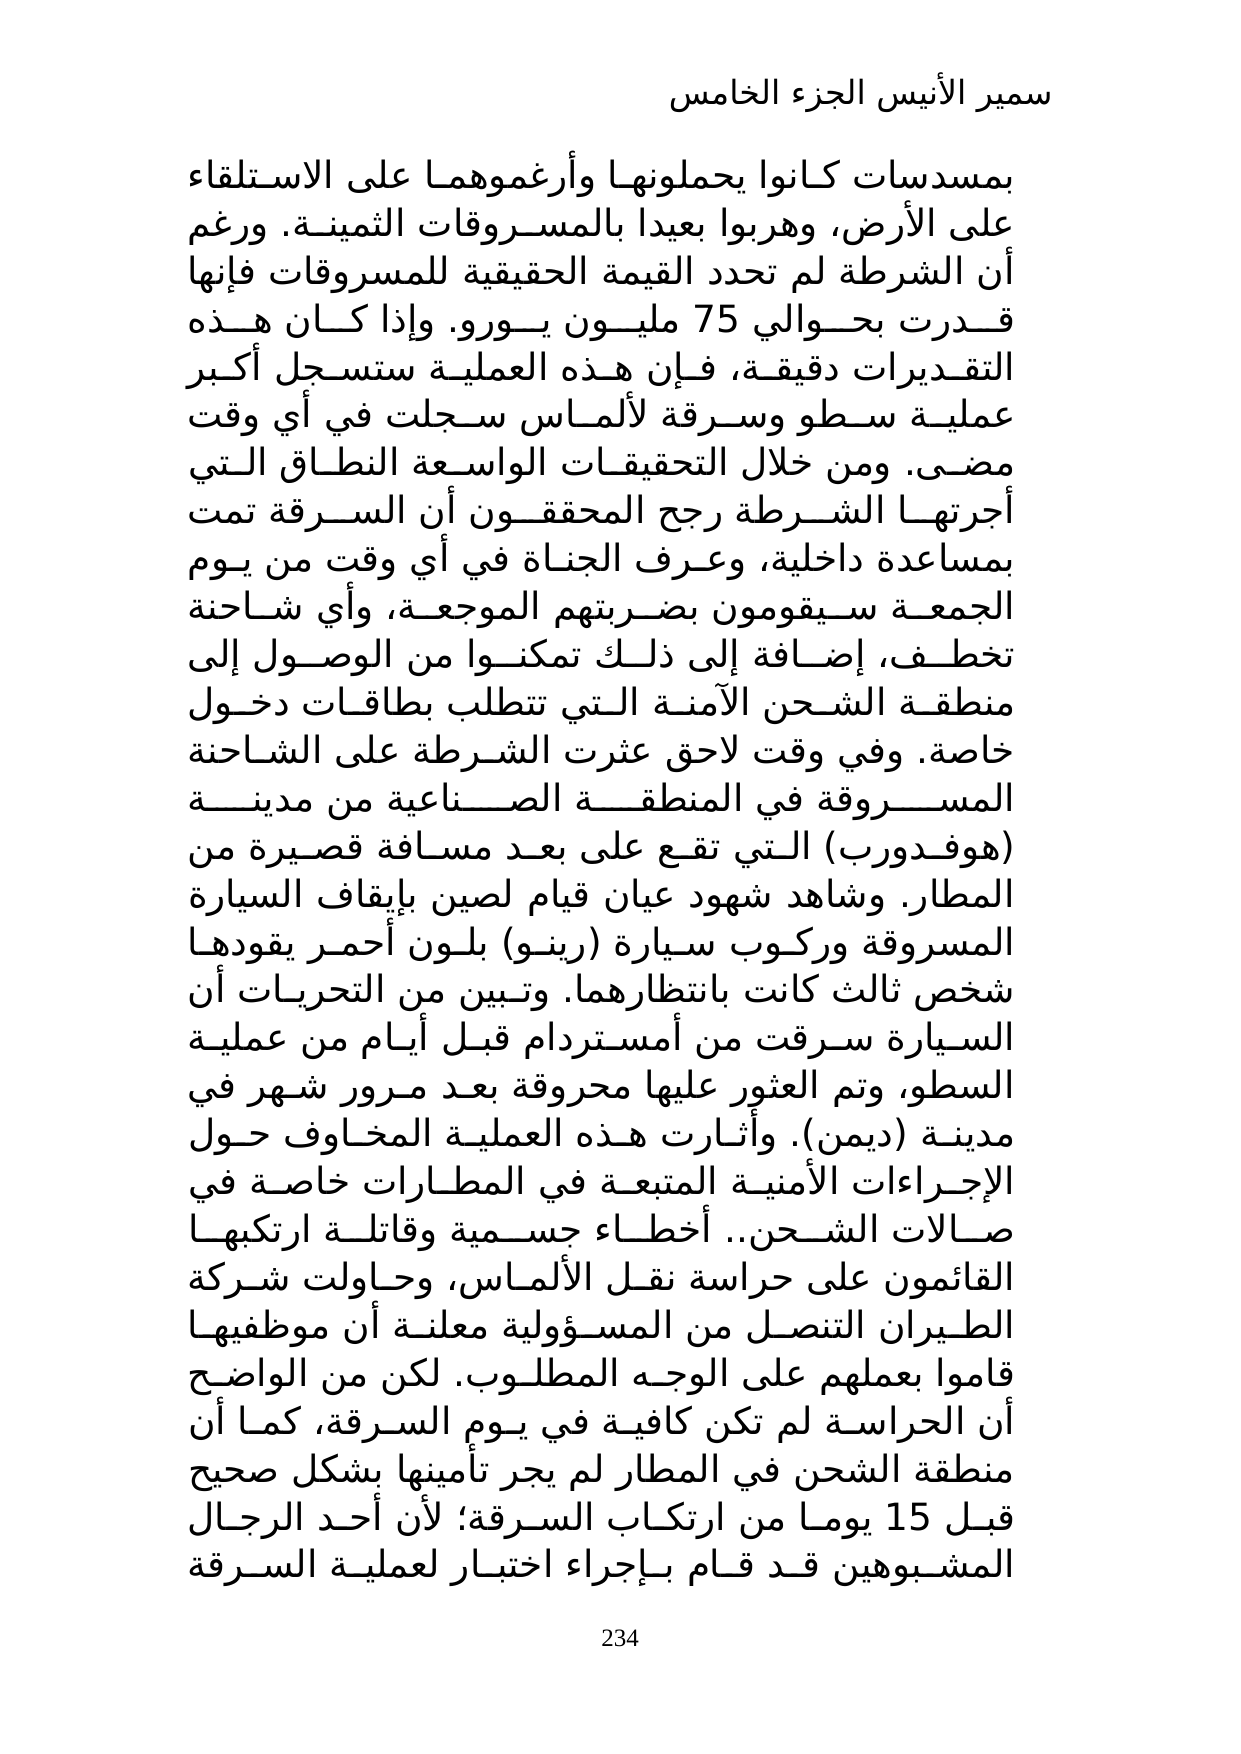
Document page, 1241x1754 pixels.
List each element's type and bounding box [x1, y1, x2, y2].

list [187, 150, 1053, 1587]
